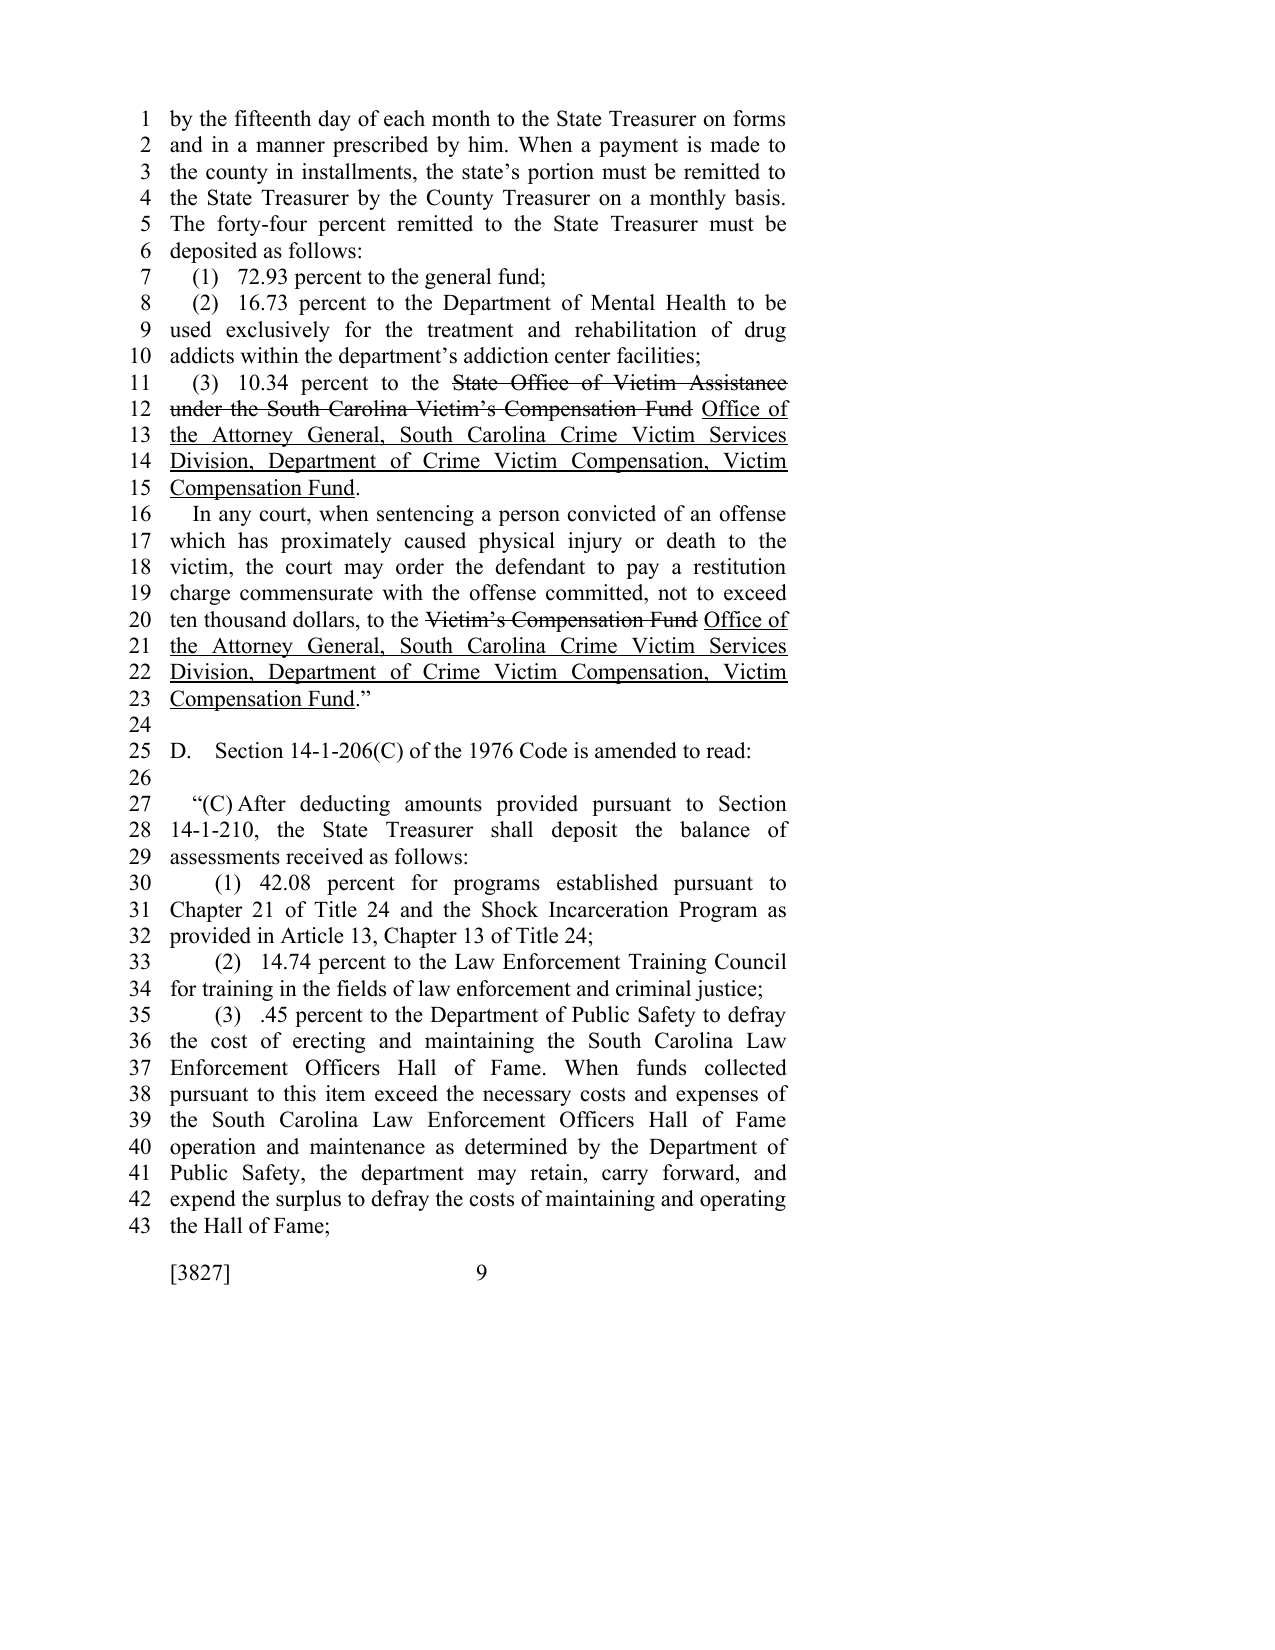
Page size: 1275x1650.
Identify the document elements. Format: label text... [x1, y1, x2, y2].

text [169, 105, 787, 263]
text (3) 10.34 percent to the State Office of Victim Assistance under the South Carolina Victim’s Compensation Fund Office of the Attorney General, South Carolina Crime Victim Services Division, Department of Crime Victim Compensation, Victim Compensation Fund. [169, 471, 787, 500]
text D. Section 14-1-206(C) of the 1976 Code is amended to read: [169, 737, 787, 764]
text (3) 10.34 percent to the State Office of Victim Assistance under the South Carolina Victim’s Compensation Fund Office of the Attorney General, South Carolina Crime Victim Services Division, Department of Crime Victim Compensation, Victim Compensation Fund. [169, 368, 787, 444]
text (1) 42.08 percent for programs established pursuant to Chapter 21 of Title 24 and the Shock Incarceration Program as provided in Article 13, Chapter 13 of Title 24; [169, 869, 787, 948]
text (2) 14.74 percent to the Law Enforcement Training Council for training in the fields of law enforcement and criminal justice; [169, 948, 787, 1001]
text (1) 72.93 percent to the general fund; [169, 263, 787, 289]
text (3) .45 percent to the Department of Public Safety to defray the cost of erecting and maintaining the South Carolina Law Enforcement Officers Hall of Fame. When funds collected pursuant to this item exceed the necessary costs and expenses of the South Carolina Law Enforcement Officers Hall of Fame operation and maintenance as determined by the Department of Public Safety, the department may retain, carry forward, and expend the surplus to defray the costs of maintaining and operating the Hall of Fame; [169, 1001, 787, 1238]
text “(C) After deducting amounts provided pursuant to Section 14-1-210, the State Treasurer shall deposit the balance of assessments received as follows: [169, 790, 787, 869]
text (2) 16.73 percent to the Department of Mental Health to be used exclusively for the treatment and rehabilitation of drug addicts within the department’s addiction center facilities; [169, 289, 787, 368]
text In any court, when sentencing a person convicted of an offense which has proximately caused physical injury or death to the victim, the court may order the defendant to pay a restitution charge commensurate with the offense committed, not to exceed ten thousand dollars, to the Victim’s Compensation Fund Office of the Attorney General, South Carolina Crime Victim Services Division, Department of Crime Victim Compensation, Victim Compensation Fund.” [169, 500, 787, 655]
text (3) 10.34 percent to the State Office of Victim Assistance under the South Carolina Victim’s Compensation Fund Office of the Attorney General, South Carolina Crime Victim Services Division, Department of Crime Victim Compensation, Victim Compensation Fund. [169, 445, 787, 470]
